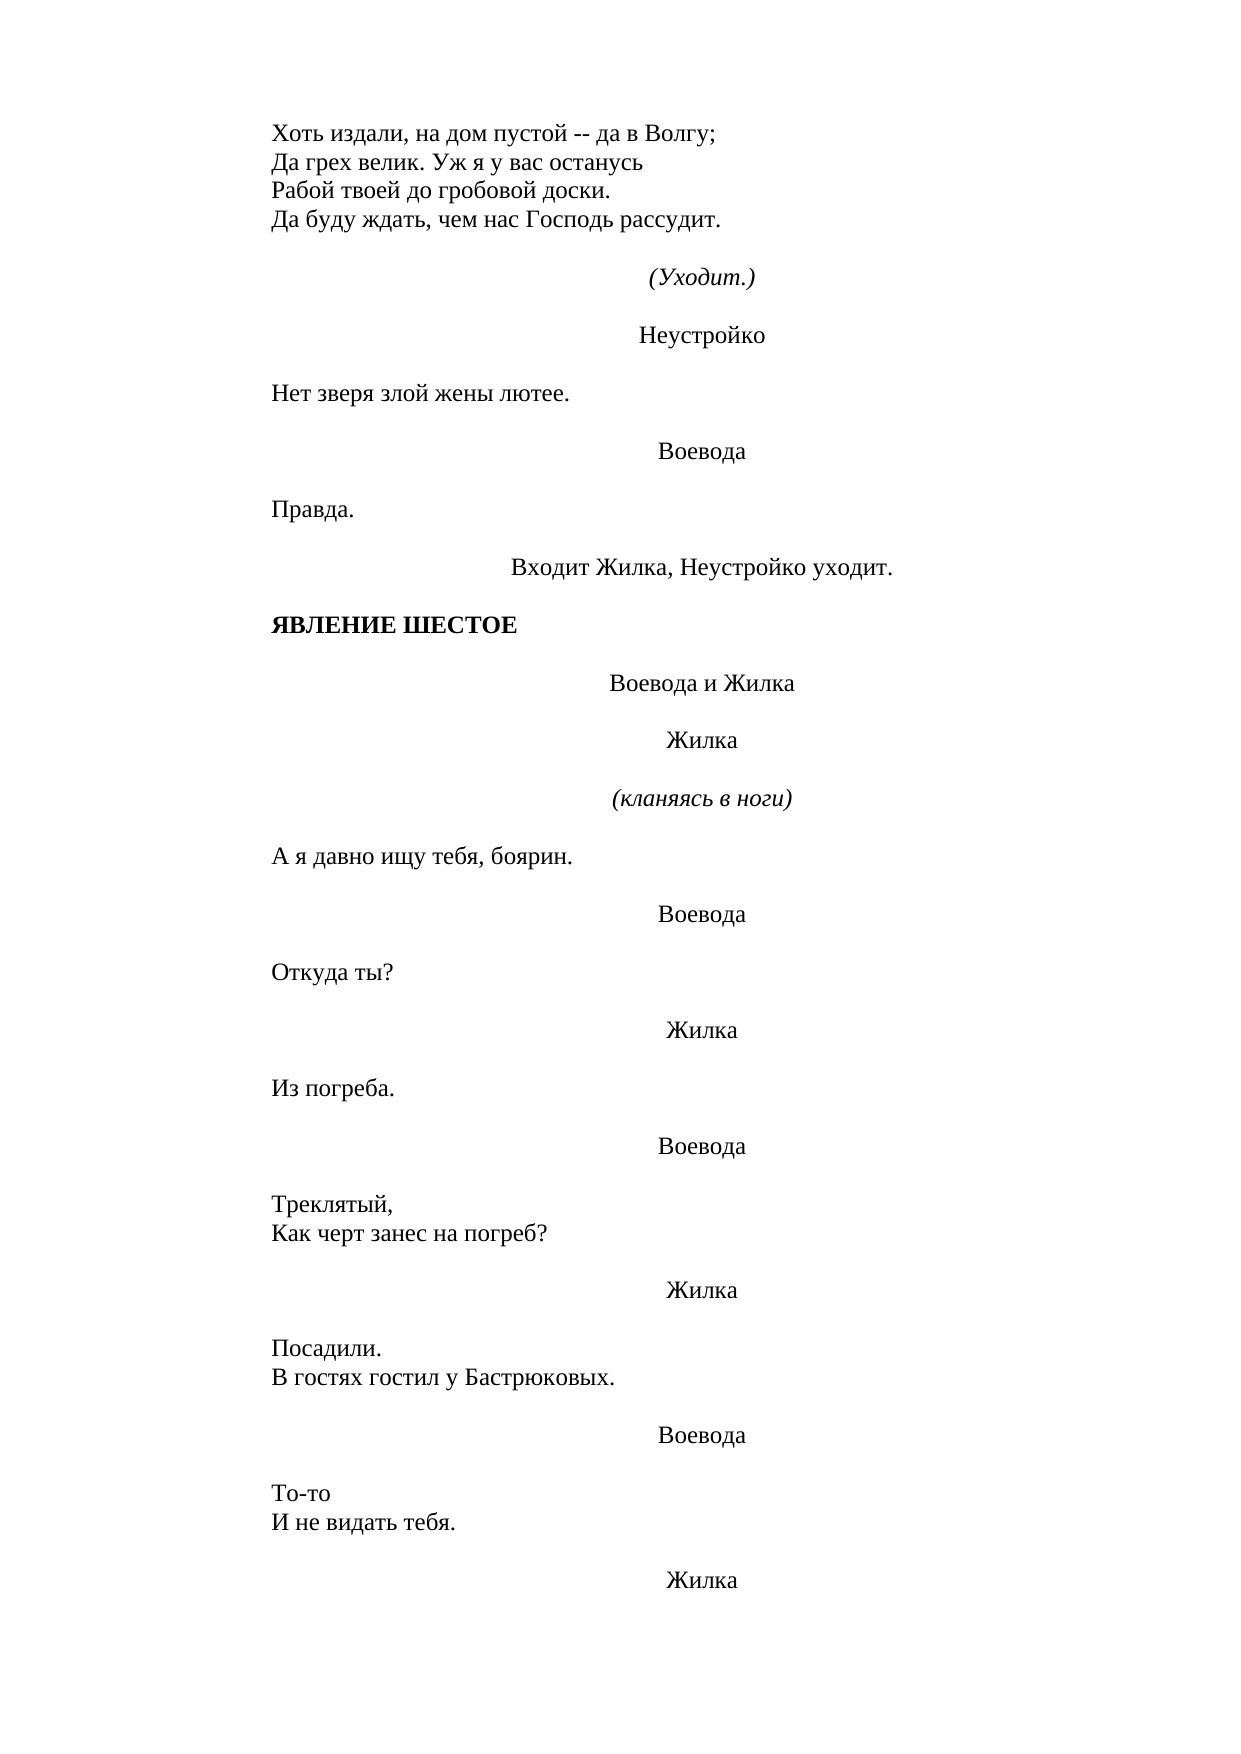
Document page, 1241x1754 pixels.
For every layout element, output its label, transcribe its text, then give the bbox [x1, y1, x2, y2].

text Хоть издали, на дом пустой -- да в Волгу; [252, 118, 1152, 147]
text Воевода [252, 1131, 1152, 1160]
text Воевода [252, 1420, 1152, 1449]
text Нет зверя злой жены лютее. [252, 378, 1152, 407]
text Неустройко [252, 320, 1152, 349]
text Жилка [252, 726, 1152, 754]
text Воевода [252, 436, 1152, 465]
text Воевода и Жилка [252, 668, 1152, 696]
text (Уходит.) [252, 262, 1152, 291]
text Рабой твоей до гробовой доски. [252, 176, 1152, 204]
text (кланяясь в ноги) [252, 783, 1152, 812]
text Жилка [252, 1565, 1152, 1593]
text Откуда ты? [252, 957, 1152, 986]
text И не видать тебя. [252, 1507, 1152, 1536]
text ЯВЛЕНИЕ ШЕСТОЕ [252, 610, 1152, 638]
text Да буду ждать, чем нас Господь рассудит. [252, 204, 1152, 233]
text Да грех велик. Уж я у вас останусь [252, 147, 1152, 176]
text Жилка [252, 1015, 1152, 1044]
text В гостях гостил у Бастрюковых. [252, 1362, 1152, 1391]
text То-то [252, 1478, 1152, 1507]
text А я давно ищу тебя, боярин. [252, 841, 1152, 870]
text Из погреба. [252, 1073, 1152, 1102]
text Жилка [252, 1276, 1152, 1304]
text Входит Жилка, Неустройко уходит. [252, 552, 1152, 581]
text Треклятый, [252, 1189, 1152, 1218]
text Посадили. [252, 1333, 1152, 1362]
text Как черт занес на погреб? [252, 1218, 1152, 1246]
text Правда. [252, 494, 1152, 523]
text Воевода [252, 899, 1152, 928]
